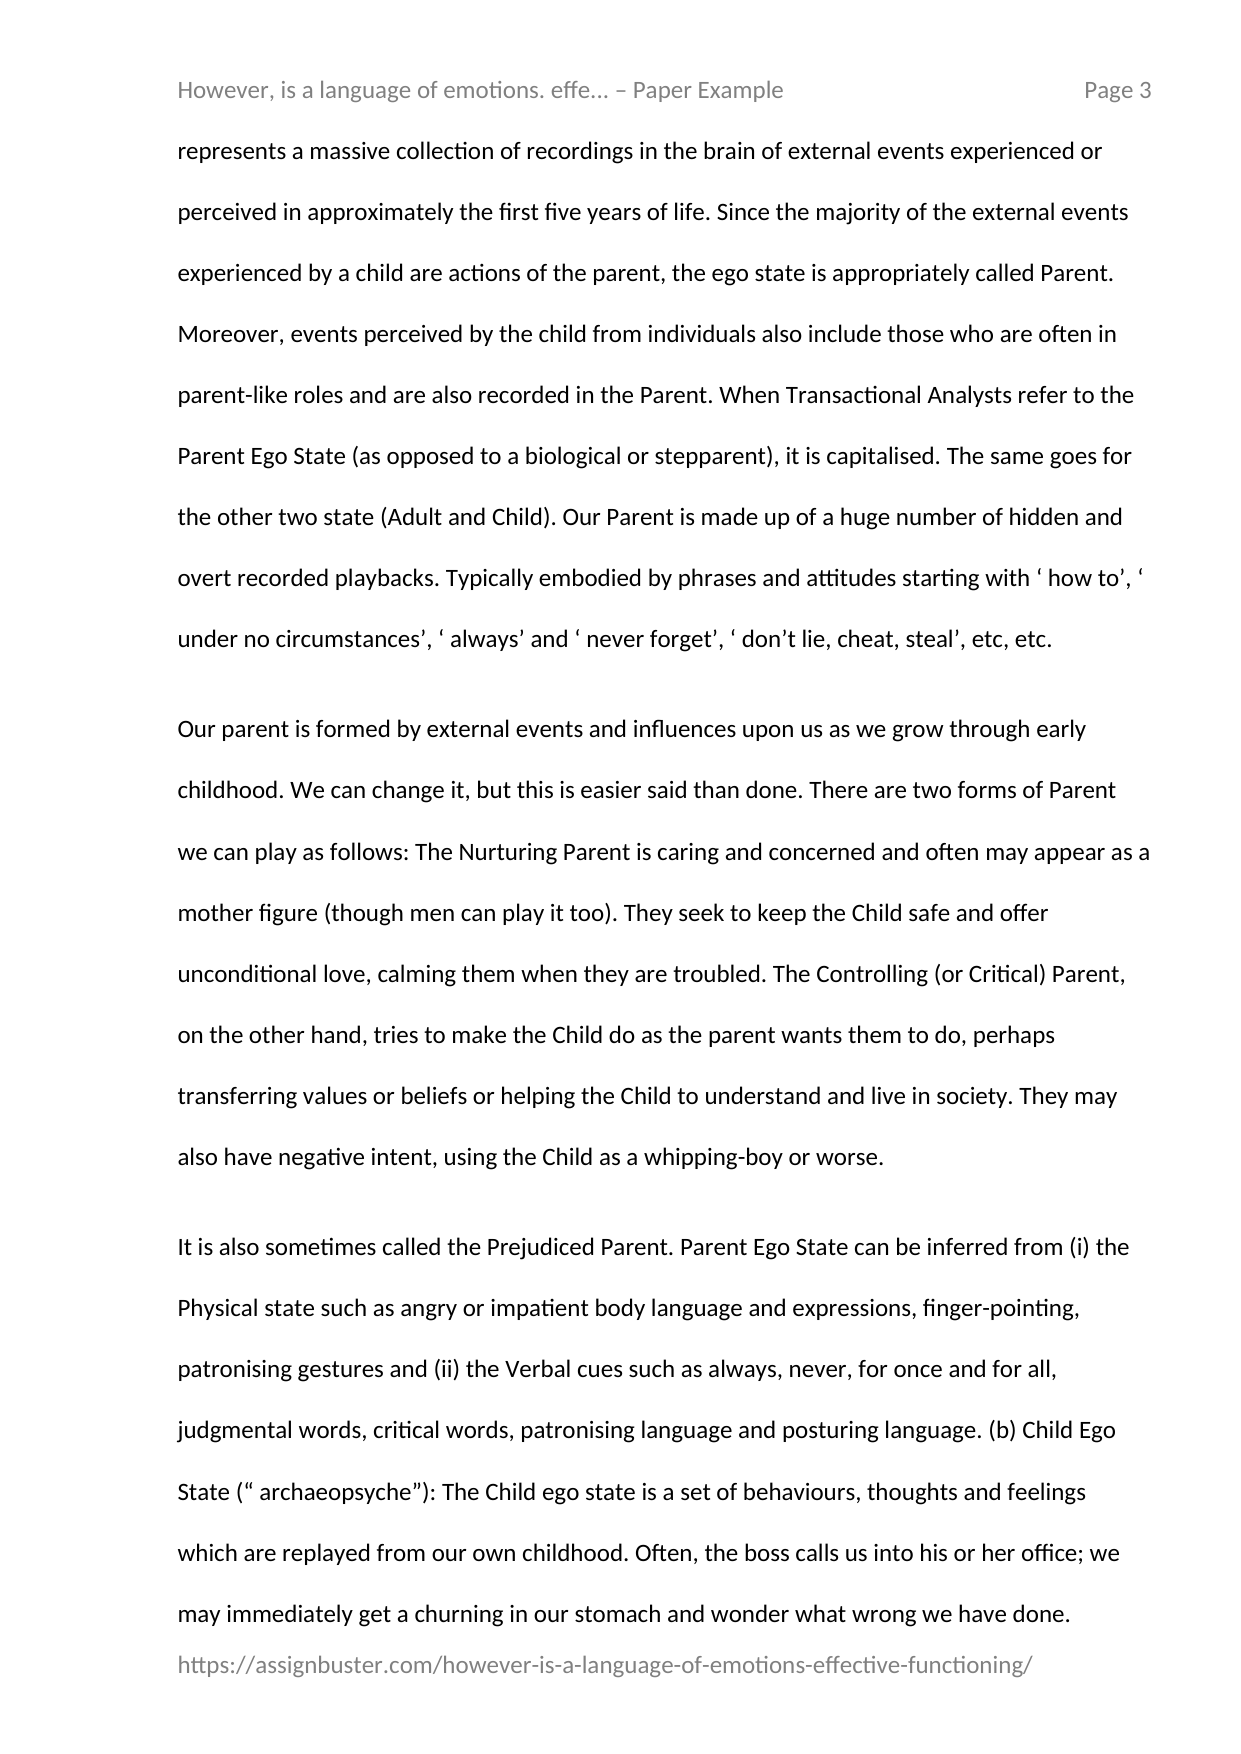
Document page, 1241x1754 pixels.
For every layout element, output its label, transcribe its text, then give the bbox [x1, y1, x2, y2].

text It is also sometimes called the Prejudiced Parent. Parent Ego State can be inferred from (i) the Physical state such as angry or impatient body language and expressions, finger-pointing, patronising gestures and (ii) the Verbal cues such as always, never, for once and for all, judgmental words, critical words, patronising language and posturing language. (b) Child Ego State (“ archaeopsyche”): The Child ego state is a set of behaviours, thoughts and feelings which are replayed from our own childhood. Often, the boss calls us into his or her office; we may immediately get a churning in our stomach and wonder what wrong we have done. [177, 1231, 1152, 1628]
text Our parent is formed by external events and influences upon us as we grow through early childhood. We can change it, but this is easier said than done. There are two forms of Parent we can play as follows: The Nurturing Parent is caring and concerned and often may appear as a mother figure (though men can play it too). They seek to keep the Child safe and offer unconditional love, calming them when they are troubled. The Controlling (or Critical) Parent, on the other hand, tries to make the Child do as the parent wants them to do, perhaps transferring values or beliefs or helping the Child to understand and live in society. They may also have negative intent, using the Child as a whipping-boy or worse. [177, 714, 1152, 1171]
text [177, 135, 1152, 654]
